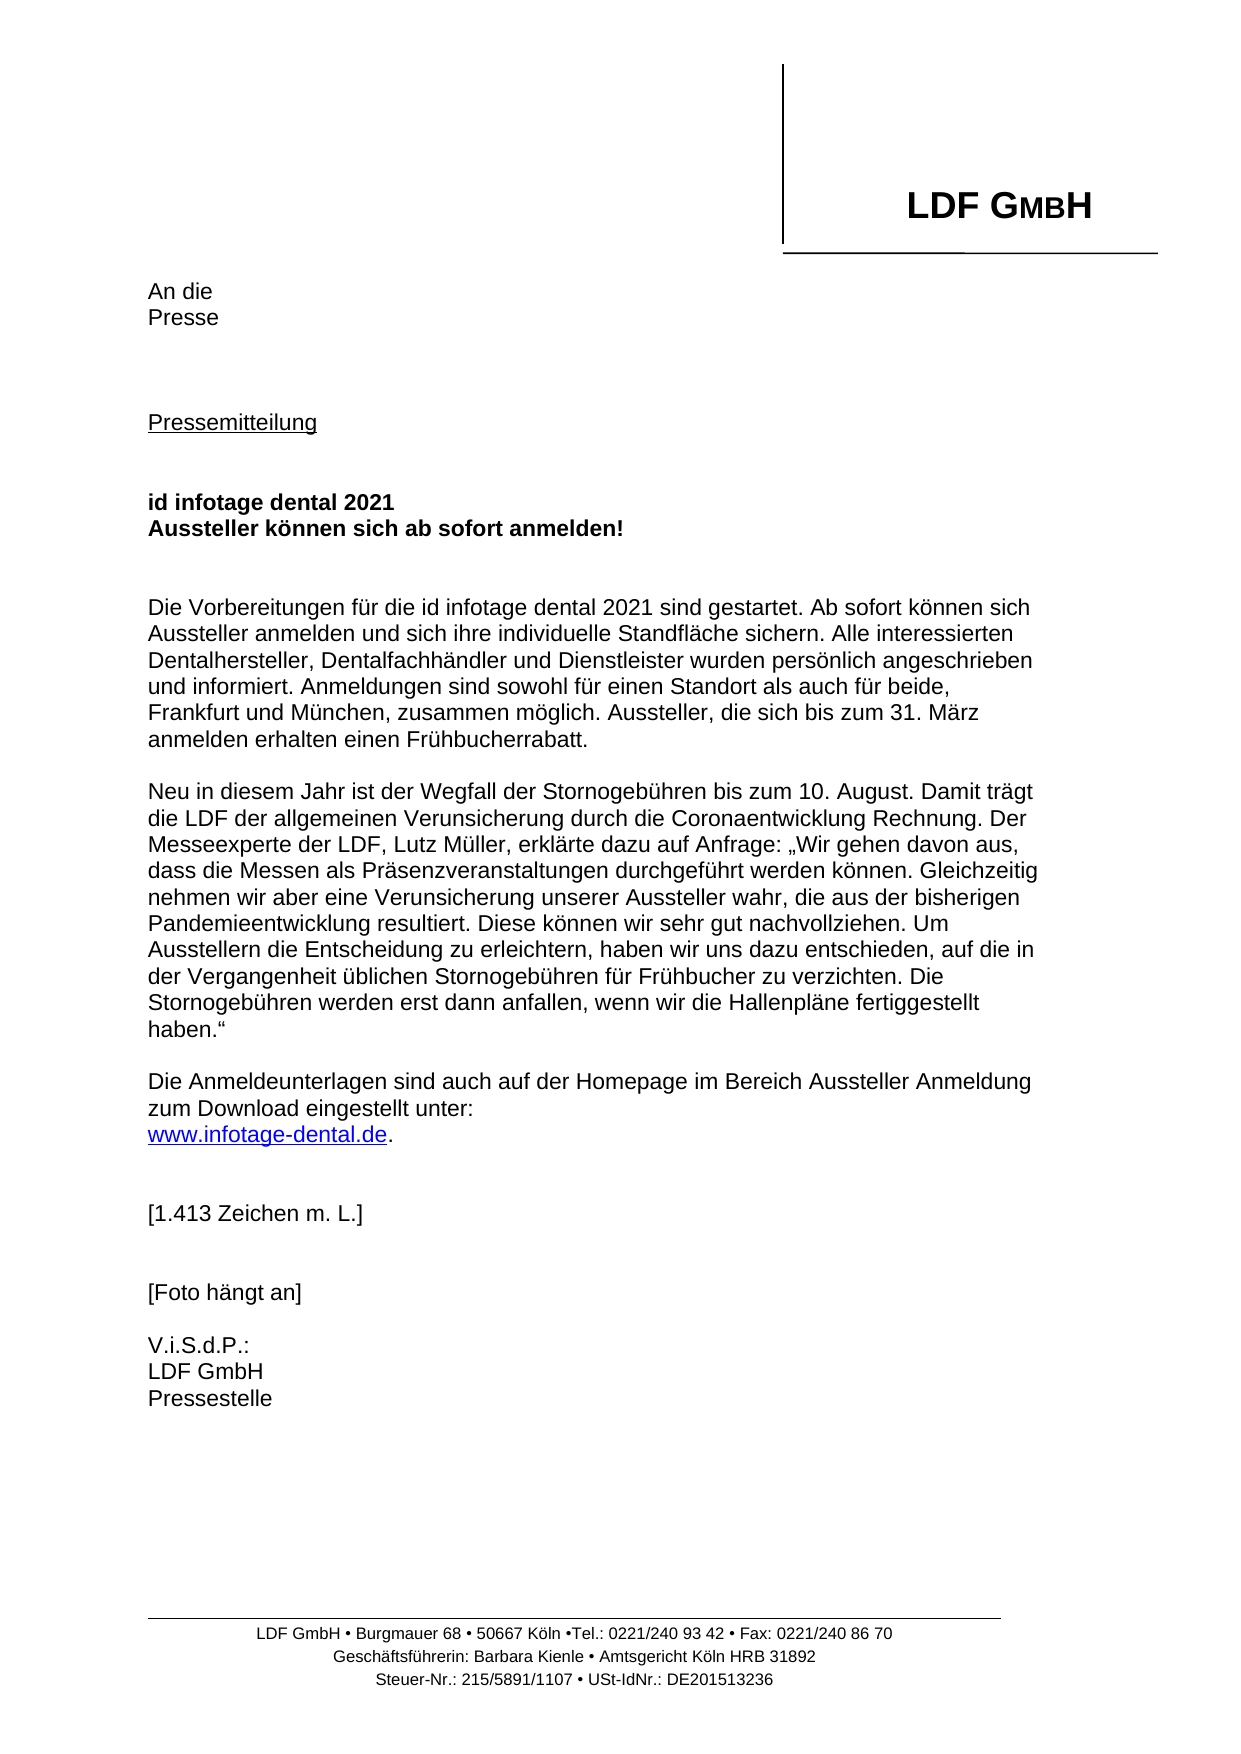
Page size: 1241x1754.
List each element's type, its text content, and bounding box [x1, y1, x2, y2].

text Aussteller können sich ab sofort anmelden! [148, 515, 1048, 541]
text Pressestelle [148, 1384, 1048, 1411]
text Pressemitteilung [148, 409, 1048, 436]
text Die Anmeldeunterlagen sind auch auf der Homepage im Bereich Aussteller Anmeldung zum Download eingestellt unter: [148, 1068, 1048, 1121]
text LDF GmbH [148, 1358, 1048, 1384]
text [Foto hängt an] [148, 1279, 1048, 1305]
text [1.413 Zeichen m. L.] [148, 1200, 1048, 1226]
text An die [148, 278, 1048, 304]
text Presse [148, 304, 1048, 330]
text Neu in diesem Jahr ist der Wegfall der Stornogebühren bis zum 10. August. Damit trägt die LDF der allgemeinen Verunsicherung durch die Coronaentwicklung Rechnung. Der Messeexperte der LDF, Lutz Müller, erklärte dazu auf Anfrage: „Wir gehen davon aus, dass die Messen als Präsenzveranstaltungen durchgeführt werden können. Gleichzeitig nehmen wir aber eine Verunsicherung unserer Aussteller wahr, die aus der bisherigen Pandemieentwicklung resultiert. Diese können wir sehr gut nachvollziehen. Um Ausstellern die Entscheidung zu erleichtern, haben wir uns dazu entschieden, auf die in der Vergangenheit üblichen Stornogebühren für Frühbucher zu verzichten. Die Stornogebühren werden erst dann anfallen, wenn wir die Hallenpläne fertiggestellt haben.“ [148, 778, 1048, 1042]
text V.i.S.d.P.: [148, 1332, 1048, 1358]
text Die Vorbereitungen für die id infotage dental 2021 sind gestartet. Ab sofort können sich Aussteller anmelden und sich ihre individuelle Standfläche sichern. Alle interessierten Dentalhersteller, Dentalfachhändler und Dienstleister wurden persönlich angeschrieben und informiert. Anmeldungen sind sowohl für einen Standort als auch für beide, Frankfurt und München, zusammen möglich. Aussteller, die sich bis zum 31. März anmelden erhalten einen Frühbucherrabatt. [148, 594, 1048, 752]
text id infotage dental 2021 [148, 488, 1048, 515]
text www.infotage-dental.de. [148, 1121, 1048, 1147]
